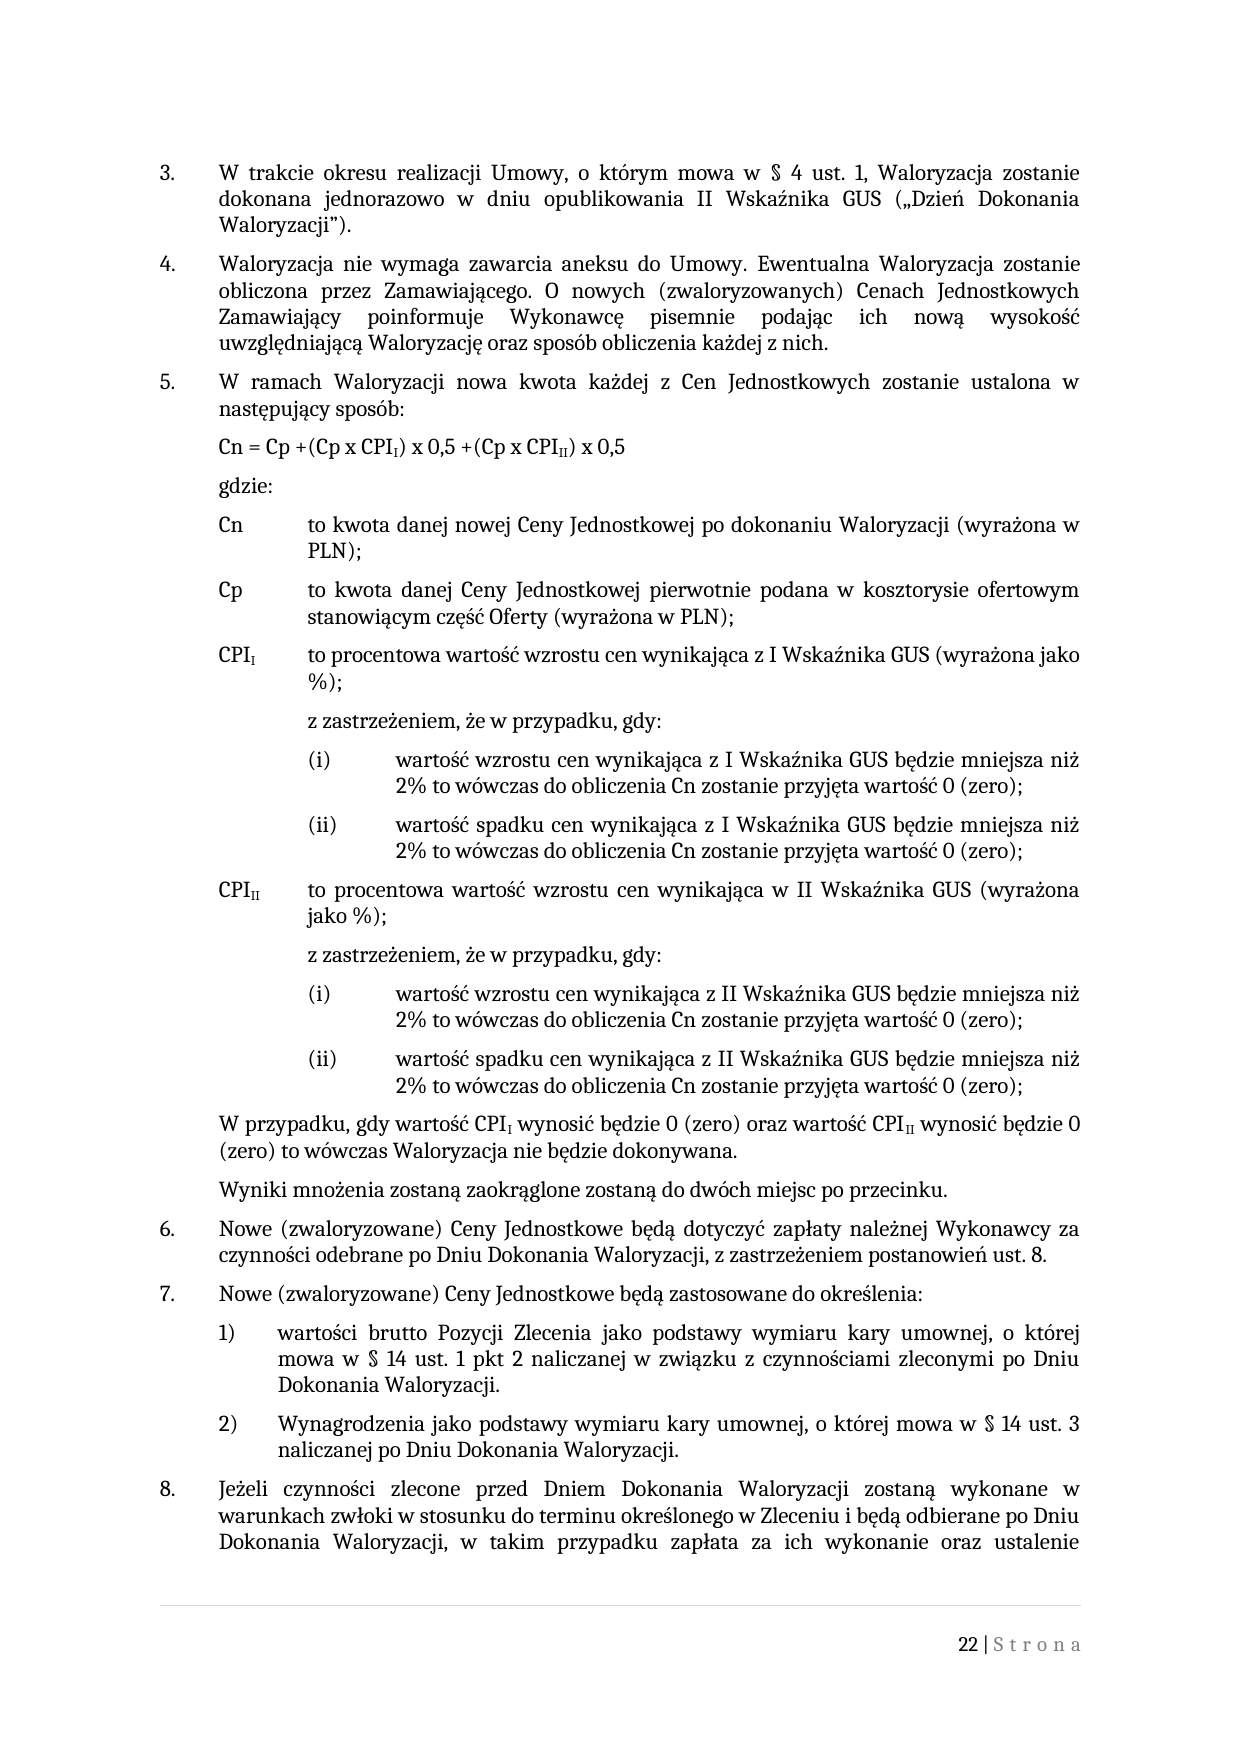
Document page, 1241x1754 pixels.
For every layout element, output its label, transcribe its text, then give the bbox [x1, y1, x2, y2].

text 5. W ramach Waloryzacji nowa kwota każdej z Cen Jednostkowych zostanie ustalona w następujący sposób: [159, 369, 1081, 422]
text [159, 1476, 1081, 1555]
text (i) wartość wzrostu cen wynikająca z I Wskaźnika GUS będzie mniejsza niż 2% to wówczas do obliczenia Cn zostanie przyjęta wartość 0 (zero); [307, 746, 1081, 799]
text 6. Nowe (zwaloryzowane) Ceny Jednostkowe będą dotyczyć zapłaty należnej Wykonawcy za czynności odebrane po Dniu Dokonania Waloryzacji, z zastrzeżeniem postanowień ust. 8. [159, 1215, 1081, 1268]
text z zastrzeżeniem, że w przypadku, gdy: [307, 942, 1081, 968]
text Cp to kwota danej Ceny Jednostkowej pierwotnie podana w kosztorysie ofertowym stanowiącym część Oferty (wyrażona w PLN); [218, 577, 1081, 630]
text W przypadku, gdy wartość CPII wynosić będzie 0 (zero) oraz wartość CPIII wynosić będzie 0 (zero) to wówczas Waloryzacja nie będzie dokonywana. [218, 1111, 1081, 1164]
text 2) Wynagrodzenia jako podstawy wymiaru kary umownej, o której mowa w § 14 ust. 3 naliczanej po Dniu Dokonania Waloryzacji. [218, 1411, 1081, 1464]
text 4. Waloryzacja nie wymaga zawarcia aneksu do Umowy. Ewentualna Waloryzacja zostanie obliczona przez Zamawiającego. O nowych (zwaloryzowanych) Cenach Jednostkowych Zamawiający poinformuje Wykonawcę pisemnie podając ich nową wysokość uwzględniającą Waloryzację oraz sposób obliczenia każdej z nich. [159, 251, 1081, 356]
text (ii) wartość spadku cen wynikająca z I Wskaźnika GUS będzie mniejsza niż 2% to wówczas do obliczenia Cn zostanie przyjęta wartość 0 (zero); [307, 812, 1081, 864]
text CPII to procentowa wartość wzrostu cen wynikająca z I Wskaźnika GUS (wyrażona jako %); [218, 642, 1081, 695]
text 7. Nowe (zwaloryzowane) Ceny Jednostkowe będą zastosowane do określenia: [159, 1281, 1081, 1307]
text Wyniki mnożenia zostaną zaokrąglone zostaną do dwóch miejsc po przecinku. [218, 1176, 1081, 1203]
text (i) wartość wzrostu cen wynikająca z II Wskaźnika GUS będzie mniejsza niż 2% to wówczas do obliczenia Cn zostanie przyjęta wartość 0 (zero); [307, 981, 1081, 1033]
text 1) wartości brutto Pozycji Zlecenia jako podstawy wymiaru kary umownej, o której mowa w § 14 ust. 1 pkt 2 naliczanej w związku z czynnościami zleconymi po Dniu Dokonania Waloryzacji. [218, 1319, 1081, 1398]
text CPIII to procentowa wartość wzrostu cen wynikająca w II Wskaźnika GUS (wyrażona jako %); [218, 877, 1081, 929]
text 3. W trakcie okresu realizacji Umowy, o którym mowa w § 4 ust. 1, Waloryzacja zostanie dokonana jednorazowo w dniu opublikowania II Wskaźnika GUS („Dzień Dokonania Waloryzacji”). [159, 159, 1081, 238]
text (ii) wartość spadku cen wynikająca z II Wskaźnika GUS będzie mniejsza niż 2% to wówczas do obliczenia Cn zostanie przyjęta wartość 0 (zero); [307, 1046, 1081, 1099]
text Cn to kwota danej nowej Ceny Jednostkowej po dokonaniu Waloryzacji (wyrażona w PLN); [218, 512, 1081, 564]
text gdzie: [218, 473, 1081, 499]
text Cn = Cp +(Cp x CPII) x 0,5 +(Cp x CPIII) x 0,5 [218, 434, 1081, 461]
text z zastrzeżeniem, że w przypadku, gdy: [307, 707, 1081, 734]
